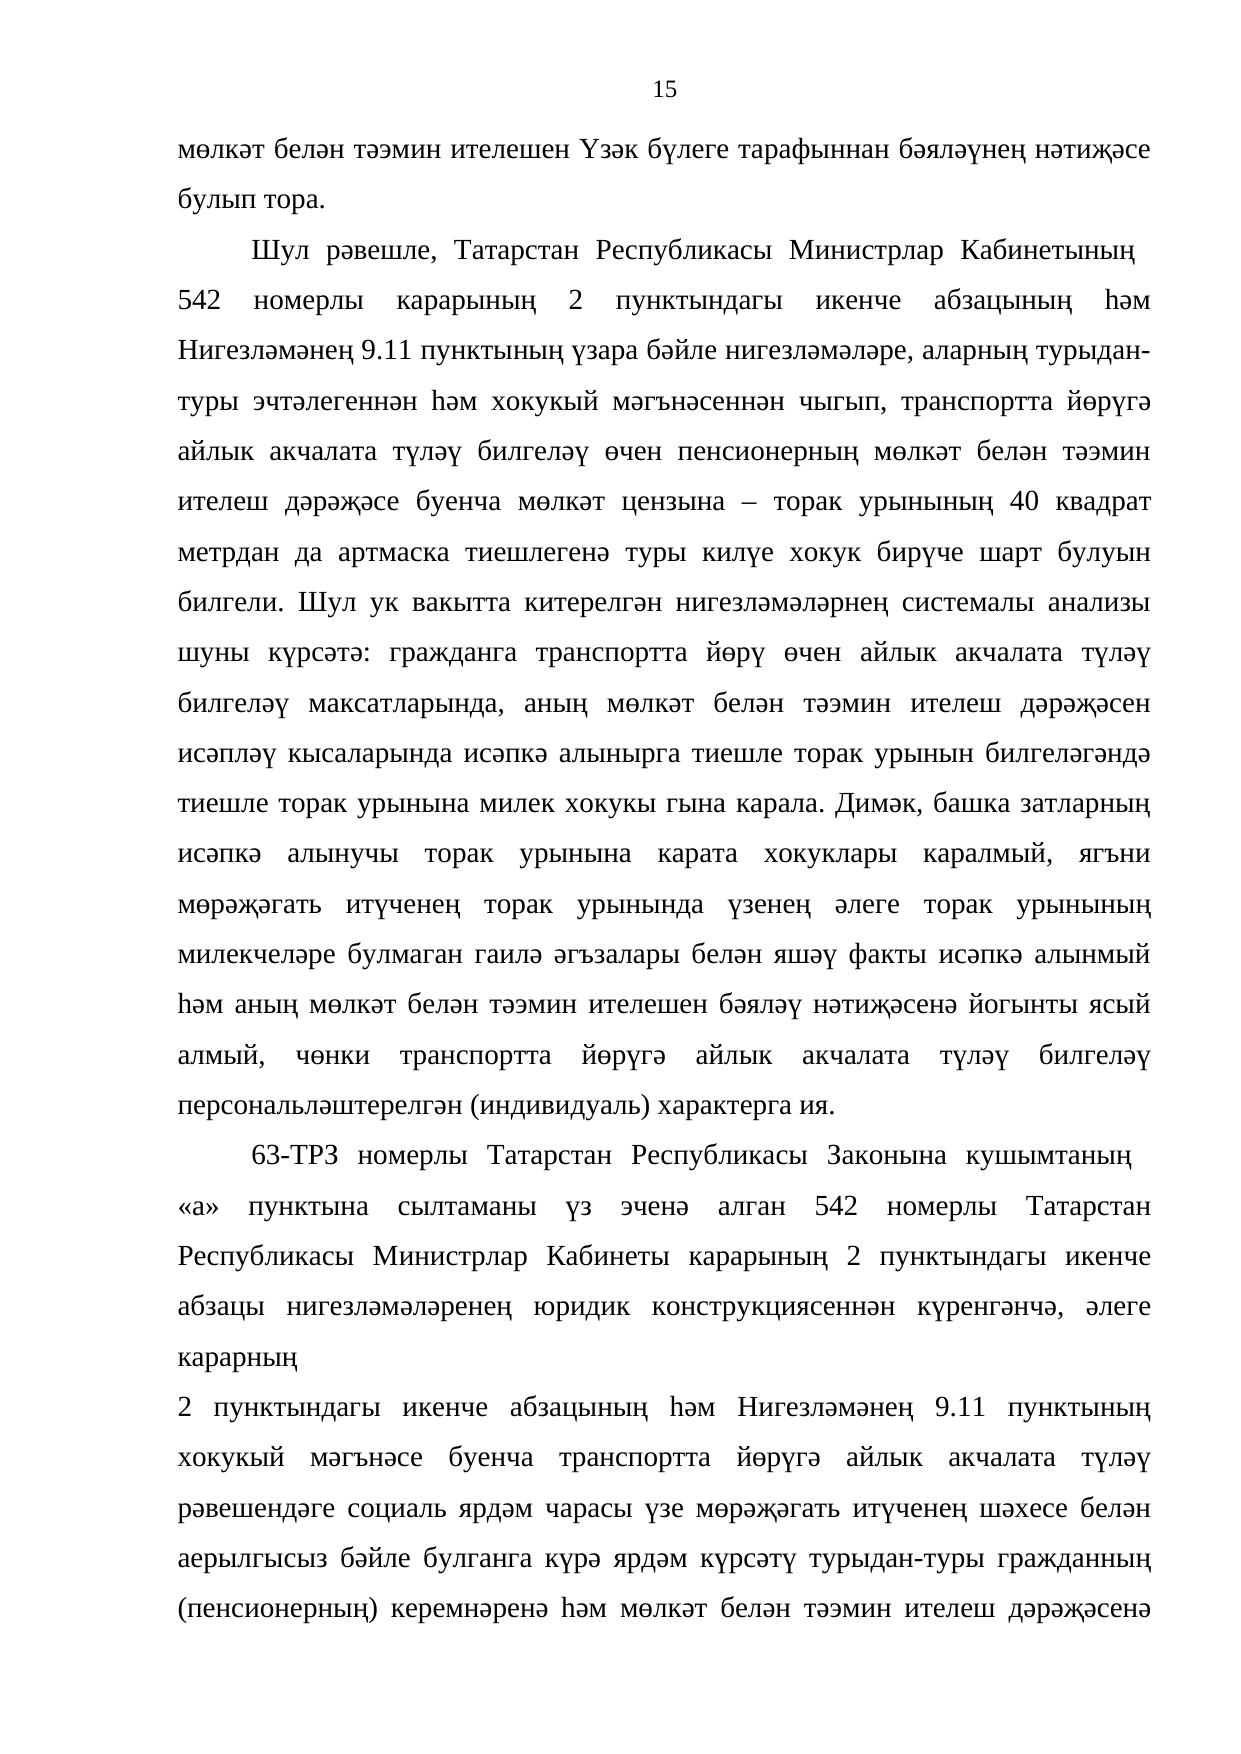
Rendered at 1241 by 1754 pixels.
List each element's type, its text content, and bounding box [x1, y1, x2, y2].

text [177, 1137, 1152, 1624]
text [177, 131, 1152, 215]
text Шул рәвешле, Татарстан Республикасы Министрлар Кабинетының 542 номерлы карарының 2 пунктындагы икенче абзацының һәм Нигезләмәнең 9.11 пунктының үзара бәйле нигезләмәләре, аларның турыдан-туры эчтәлегеннән һәм хокукый мәгънәсеннән чыгып, транспортта йөрүгә айлык акчалата түләү билгеләү өчен пенсионерның мөлкәт белән тәэмин ителеш дәрәҗәсе буенча мөлкәт цензына – торак урынының 40 квадрат метрдан да артмаска тиешлегенә туры килүе хокук бирүче шарт булуын билгели. Шул ук вакытта китерелгән нигезләмәләрнең системалы анализы шуны күрсәтә: гражданга транспортта йөрү өчен айлык акчалата түләү билгеләү максатларында, аның мөлкәт белән тәэмин ителеш дәрәҗәсен исәпләү кысаларында исәпкә алынырга тиешле торак урынын билгеләгәндә тиешле торак урынына милек хокукы гына карала. Димәк, башка затларның исәпкә алынучы торак урынына карата хокуклары каралмый, ягъни мөрәҗәгать итүченең торак урынында үзенең әлеге торак урынының милекчеләре булмаган гаилә әгъзалары белән яшәү факты исәпкә алынмый һәм аның мөлкәт белән тәэмин ителешен бәяләү нәтиҗәсенә йогынты ясый алмый, чөнки транспортта йөрүгә айлык акчалата түләү билгеләү персональләштерелгән (индивидуаль) характерга ия. [177, 232, 1152, 1121]
